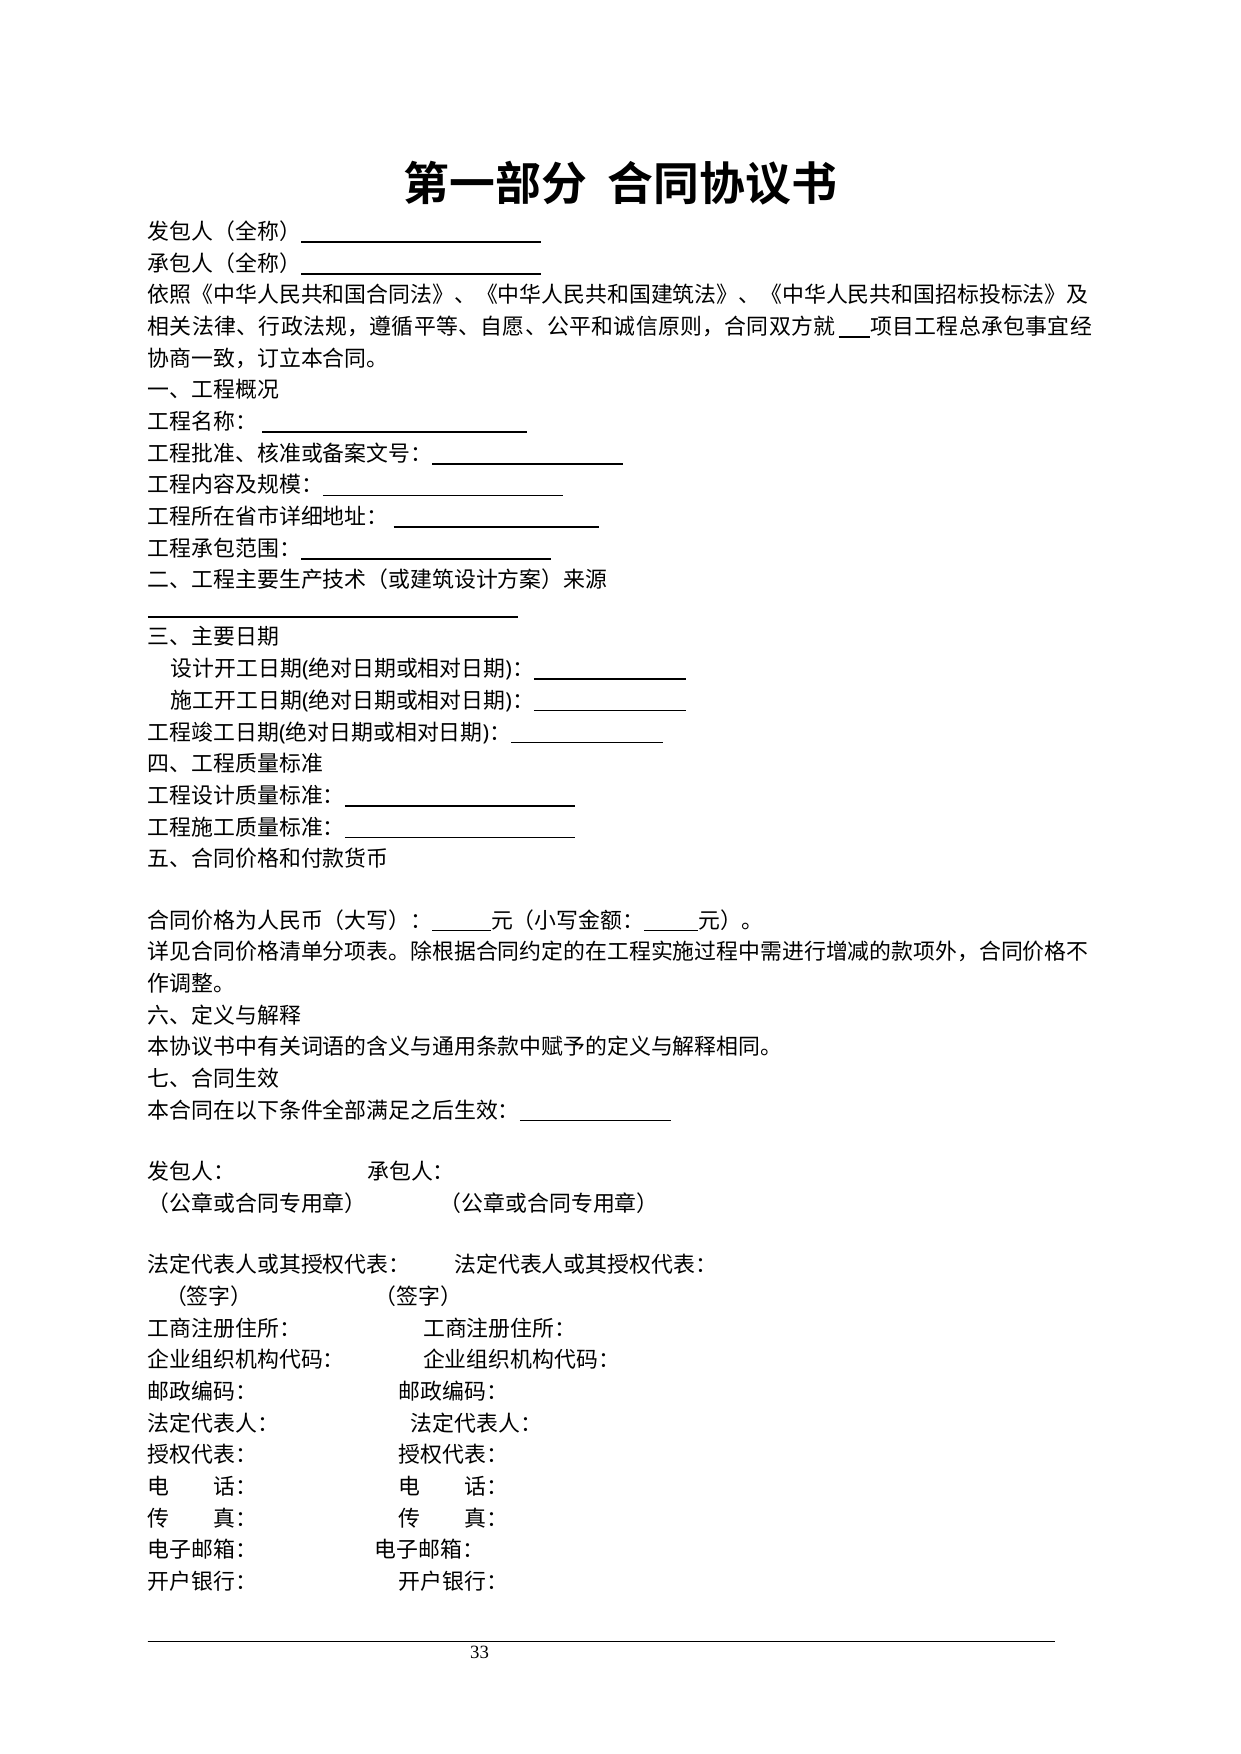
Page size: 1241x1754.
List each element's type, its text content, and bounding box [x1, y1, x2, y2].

text 工商注册住所： 工商注册住所： [148, 1311, 1092, 1342]
text 设计开工日期(绝对日期或相对日期)： [148, 651, 1092, 683]
text 四、工程质量标准 [148, 746, 1092, 778]
text 七、合同生效 [148, 1061, 1092, 1093]
text 邮政编码： 邮政编码： [148, 1374, 1092, 1406]
text 本协议书中有关词语的含义与通用条款中赋予的定义与解释相同。 [148, 1029, 1092, 1061]
text （公章或合同专用章） （公章或合同专用章） [148, 1186, 1092, 1217]
text 第一部分 合同协议书 [148, 148, 1092, 214]
text 工程所在省市详细地址： [148, 499, 1092, 531]
text 一、工程概况 [148, 372, 1092, 404]
text 工程设计质量标准： [148, 778, 1092, 809]
text 电 话： 电 话： [148, 1469, 1092, 1501]
text 合同价格为人民币（大写）： 元（小写金额： 元）。 [148, 903, 1092, 934]
text 发包人（全称） [148, 214, 1092, 246]
text 依照《中华人民共和国合同法》、《中华人民共和国建筑法》、《中华人民共和国招标投标法》及相关法律、行政法规，遵循平等、自愿、公平和诚信原则，合同双方就 项目工程总承包事宜经协商一致，订立本合同。 [148, 277, 1092, 372]
text 三、主要日期 [148, 619, 1092, 651]
text 六、定义与解释 [148, 998, 1092, 1029]
text 工程内容及规模： [148, 467, 1092, 499]
text 工程承包范围： [148, 531, 1092, 562]
text 工程名称： [148, 404, 1092, 436]
text 法定代表人： 法定代表人： [148, 1406, 1092, 1437]
text 发包人： 承包人： [148, 1154, 1092, 1186]
text 企业组织机构代码： 企业组织机构代码： [148, 1342, 1092, 1374]
text 承包人（全称） [148, 246, 1092, 277]
text 本合同在以下条件全部满足之后生效： [148, 1093, 1092, 1124]
text 法定代表人或其授权代表： 法定代表人或其授权代表： [148, 1247, 1092, 1279]
text 工程批准、核准或备案文号： [148, 436, 1092, 467]
text 授权代表： 授权代表： [148, 1437, 1092, 1469]
text （签字） （签字） [148, 1279, 1092, 1311]
text 电子邮箱： 电子邮箱： [148, 1532, 1092, 1564]
text 施工开工日期(绝对日期或相对日期)： [148, 683, 1092, 714]
text 五、合同价格和付款货币 [148, 841, 1092, 873]
text 工程施工质量标准： [148, 809, 1092, 841]
text 详见合同价格清单分项表。除根据合同约定的在工程实施过程中需进行增减的款项外，合同价格不作调整。 [148, 934, 1092, 998]
text 开户银行： 开户银行： [148, 1564, 1092, 1596]
text 传 真： 传 真： [148, 1501, 1092, 1532]
text 工程竣工日期(绝对日期或相对日期)： [148, 714, 1092, 746]
text 二、工程主要生产技术（或建筑设计方案）来源 [148, 562, 1092, 594]
